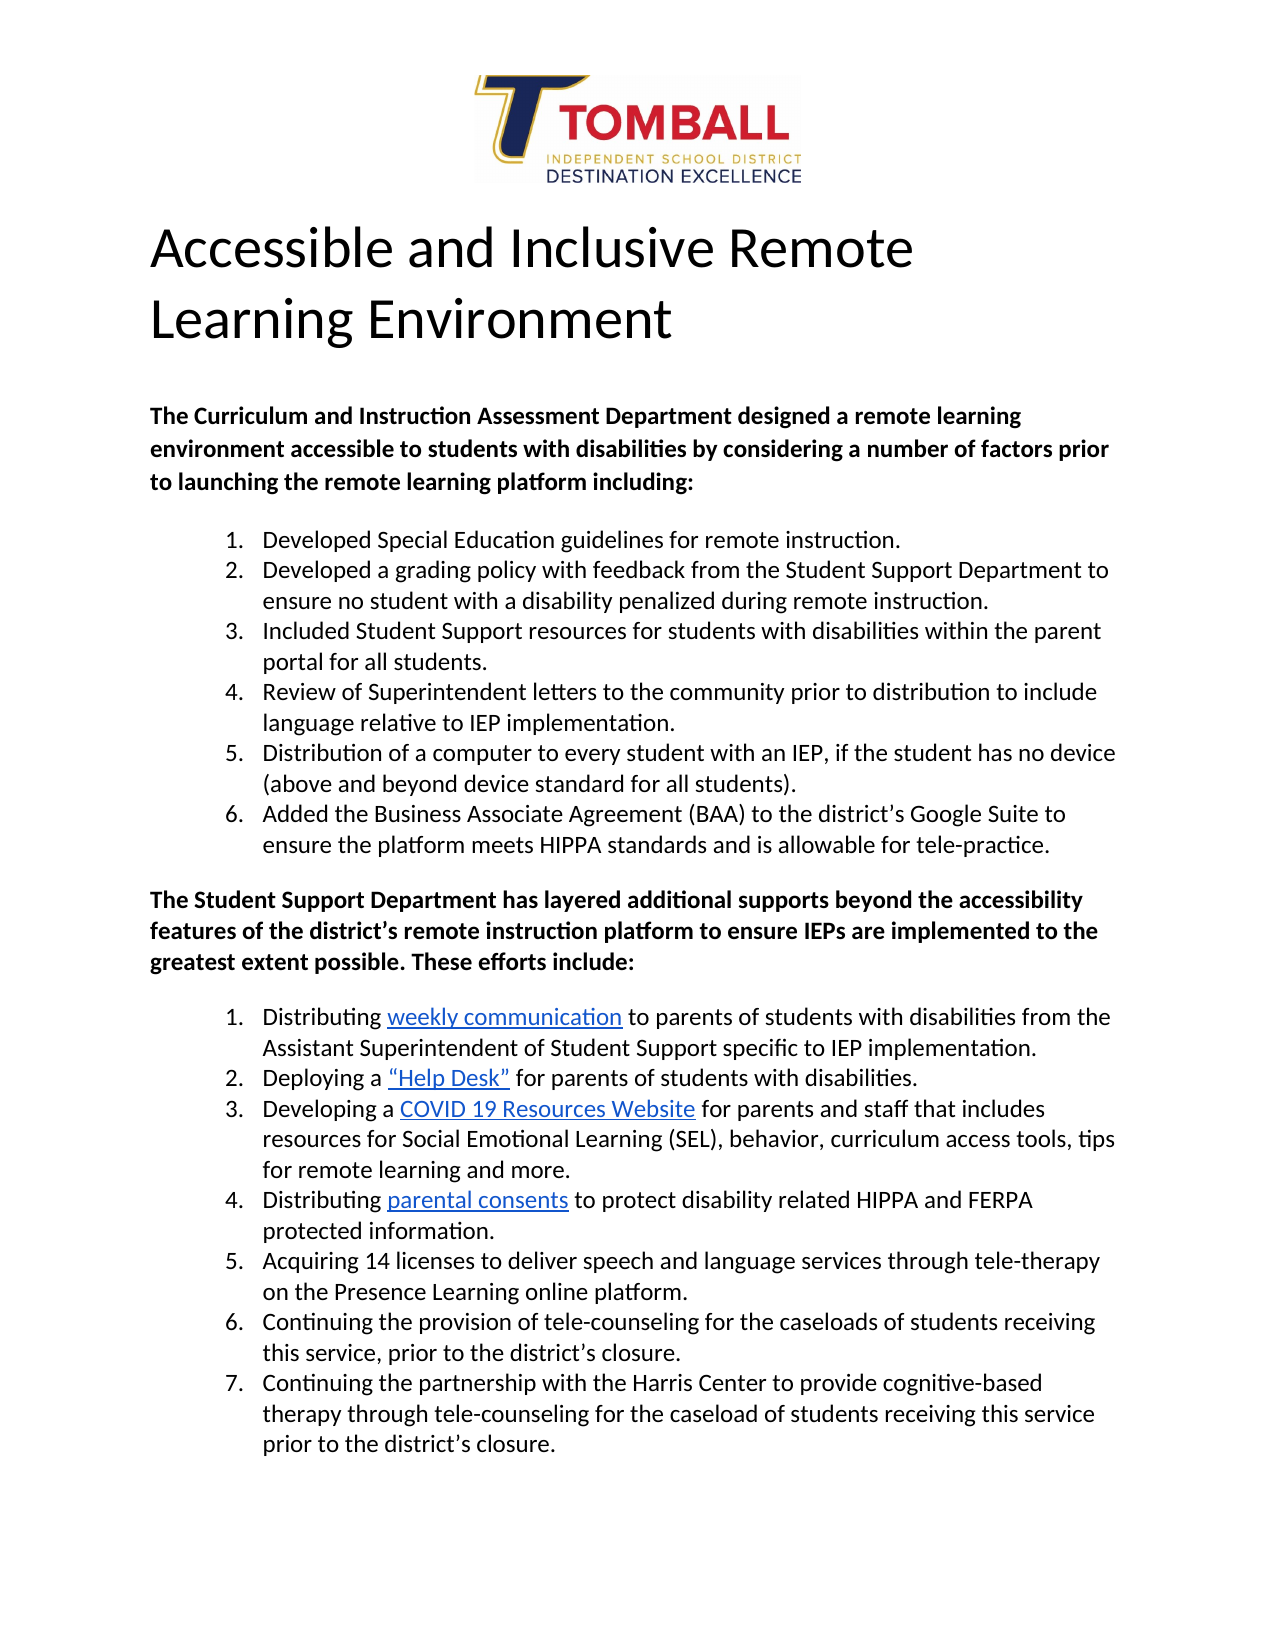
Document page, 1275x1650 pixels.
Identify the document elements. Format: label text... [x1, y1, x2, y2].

list Distribution of a computer to every student with an IEP, if the student has no device (above and beyond device standard for all students). [225, 737, 1125, 798]
picture [474, 75, 801, 183]
list Review of Superintendent letters to the community prior to distribution to include language relative to IEP implementation. [225, 676, 1125, 737]
list Continuing the partnership with the Harris Center to provide cognitive-based therapy through tele-counseling for the caseload of students receiving this service prior to the district’s closure. [225, 1367, 1125, 1459]
text The Student Support Department has layered additional supports beyond the accessibility features of the district’s remote instruction platform to ensure IEPs are implemented to the greatest extent possible. These efforts include: [150, 884, 1125, 976]
list Added the Business Associate Agreement (BAA) to the district’s Google Suite to ensure the platform meets HIPPA standards and is allowable for tele-practice. [225, 798, 1125, 859]
list Acquiring 14 licenses to deliver speech and language services through tele-therapy on the Presence Learning online platform. [225, 1245, 1125, 1306]
list Continuing the provision of tele-counseling for the caseloads of students receiving this service, prior to the district’s closure. [225, 1306, 1125, 1367]
text The Curriculum and Instruction Assessment Department designed a remote learning environment accessible to students with disabilities by considering a number of factors prior to launching the remote learning platform including: [150, 400, 1125, 496]
list Included Student Support resources for students with disabilities within the parent portal for all students. [225, 615, 1125, 676]
list Distributing weekly communication to parents of students with disabilities from the Assistant Superintendent of Student Support specific to IEP implementation. [225, 1001, 1125, 1062]
list Developing a COVID 19 Resources Website for parents and staff that includes resources for Social Emotional Learning (SEL), behavior, curriculum access tools, tips for remote learning and more. [225, 1093, 1125, 1184]
list Deploying a “Help Desk” for parents of students with disabilities. [225, 1062, 1125, 1093]
list Distributing parental consents to protect disability related HIPPA and FERPA protected information. [225, 1184, 1125, 1245]
list Developed Special Education guidelines for remote instruction. [225, 524, 1125, 554]
list Developed a grading policy with feedback from the Student Support Department to ensure no student with a disability penalized during remote instruction. [225, 554, 1125, 615]
text Accessible and Inclusive Remote Learning Environment [150, 211, 1125, 353]
